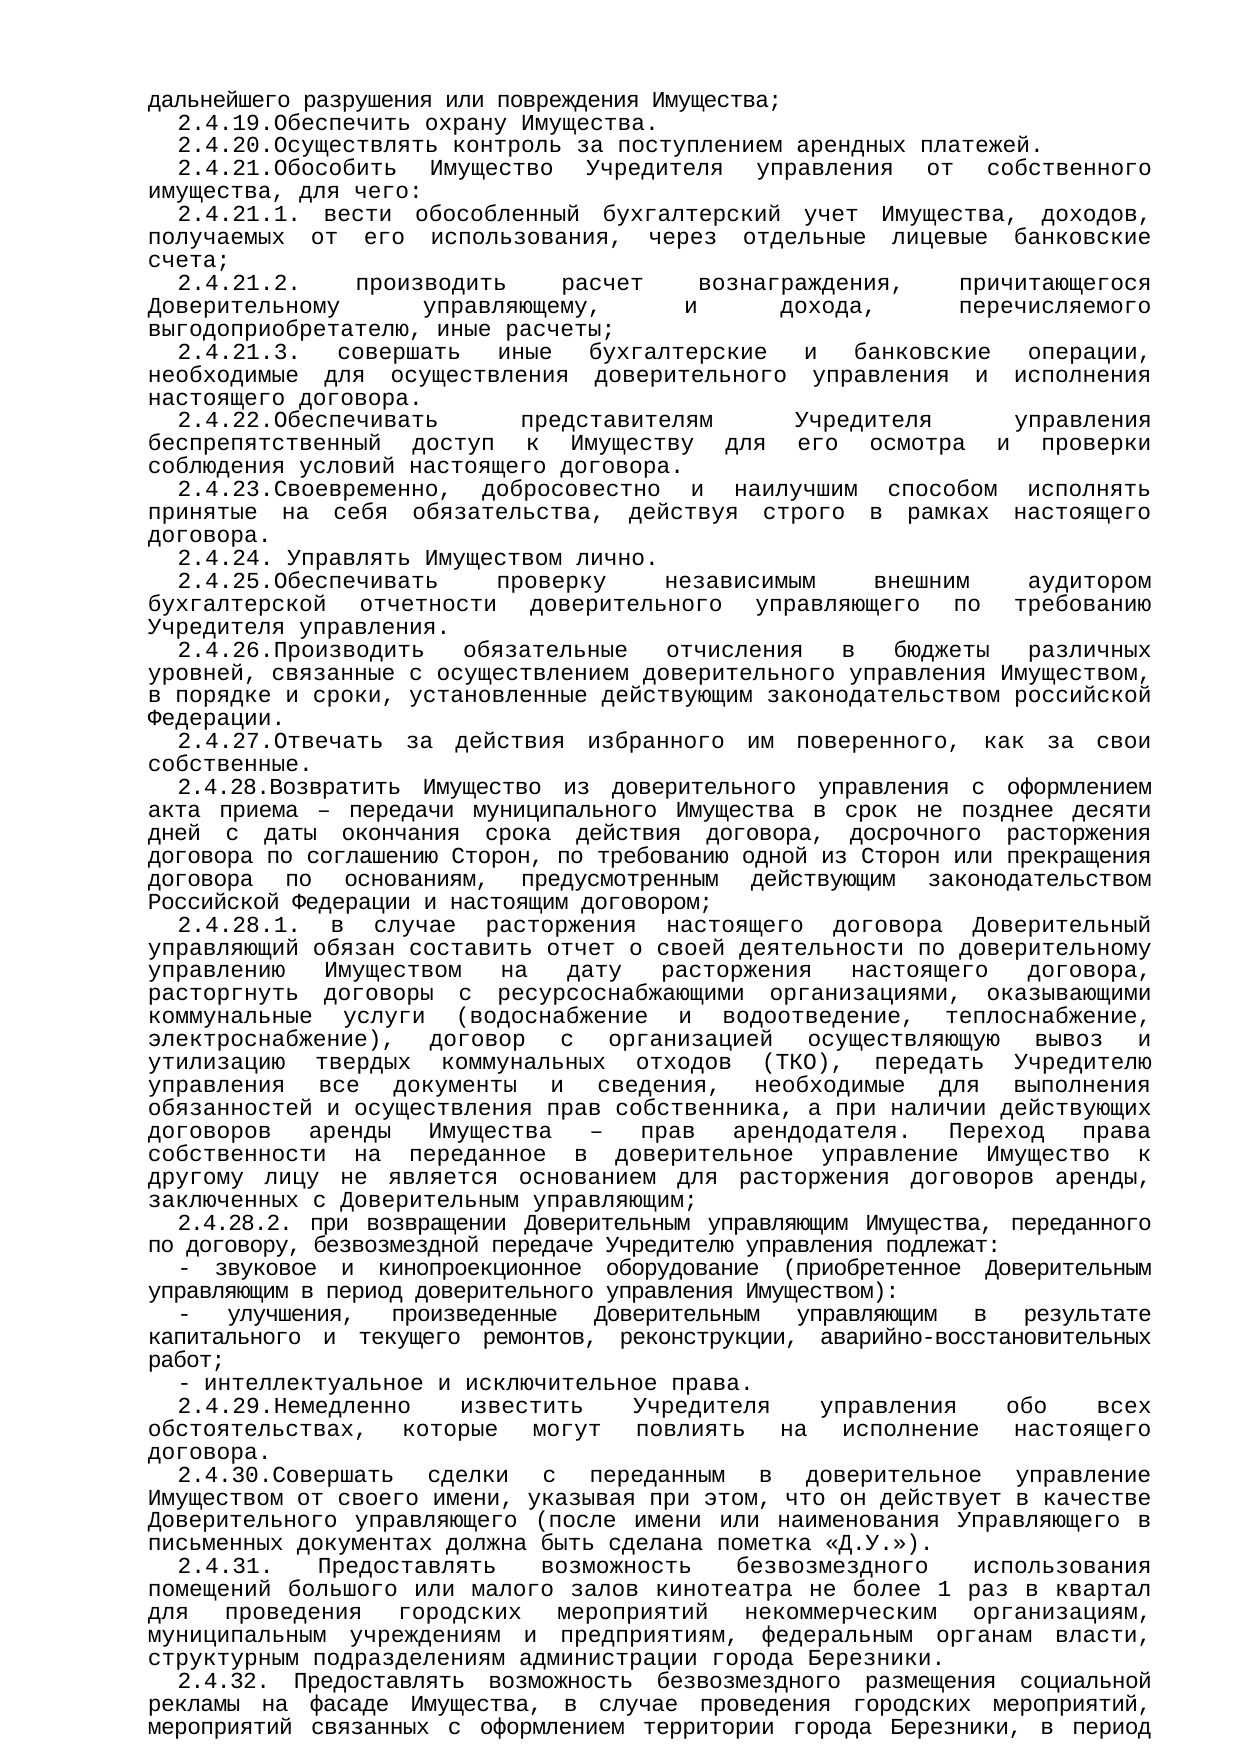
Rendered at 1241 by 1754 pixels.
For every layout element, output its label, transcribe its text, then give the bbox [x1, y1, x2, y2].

text 2.4.31. Предоставлять возможность безвозмездного использования помещений большого или малого залов кинотеатра не более 1 раз в квартал для проведения городских мероприятий некоммерческим организациям, муниципальным учреждениям и предприятиям, федеральным органам власти, структурным подразделениям администрации города Березники. [148, 1555, 1152, 1670]
text 2.4.30.Совершать сделки с переданным в доверительное управление Имуществом от своего имени, указывая при этом, что он действует в качестве Доверительного управляющего (после имени или наименования Управляющего в письменных документах должна быть сделана пометка «Д.У.»). [148, 1464, 1152, 1555]
text - интеллектуальное и исключительное права. [148, 1372, 1152, 1395]
text 2.4.21.Обособить Имущество Учредителя управления от собственного имущества, для чего: [148, 157, 1152, 203]
text 2.4.21.2. производить расчет вознаграждения, причитающегося Доверительному управляющему, и дохода, перечисляемого выгодоприобретателю, иные расчеты; [148, 272, 1152, 341]
text 2.4.20.Осуществлять контроль за поступлением арендных платежей. [148, 134, 1152, 157]
text 2.4.19.Обеспечить охрану Имущества. [148, 112, 1152, 134]
text 2.4.21.1. вести обособленный бухгалтерский учет Имущества, доходов, получаемых от его использования, через отдельные лицевые банковские счета; [148, 203, 1152, 272]
text 2.4.25.Обеспечивать проверку независимым внешним аудитором бухгалтерской отчетности доверительного управляющего по требованию Учредителя управления. [148, 570, 1152, 639]
text 2.4.26.Производить обязательные отчисления в бюджеты различных уровней, связанные с осуществлением доверительного управления Имуществом, в порядке и сроки, установленные действующим законодательством российской Федерации. [148, 639, 1152, 730]
text - улучшения, произведенные Доверительным управляющим в результате капитального и текущего ремонтов, реконструкции, аварийно-восстановительных работ; [148, 1303, 1152, 1372]
text 2.4.24. Управлять Имуществом лично. [148, 547, 1152, 570]
text 2.4.28.1. в случае расторжения настоящего договора Доверительный управляющий обязан составить отчет о своей деятельности по доверительному управлению Имуществом на дату расторжения настоящего договора, расторгнуть договоры с ресурсоснабжающими организациями, оказывающими коммунальные услуги (водоснабжение и водоотведение, теплоснабжение, электроснабжение), договор с организацией осуществляющую вывоз и утилизацию твердых коммунальных отходов (ТКО), передать Учредителю управления все документы и сведения, необходимые для выполнения обязанностей и осуществления прав собственника, а при наличии действующих договоров аренды Имущества – прав арендодателя. Переход права собственности на переданное в доверительное управление Имущество к другому лицу не является основанием для расторжения договоров аренды, заключенных с Доверительным управляющим; [148, 914, 1152, 1212]
text 2.4.28.2. при возвращении Доверительным управляющим Имущества, переданного по договору, безвозмездной передаче Учредителю управления подлежат: [148, 1212, 1152, 1257]
text 2.4.29.Немедленно известить Учредителя управления обо всех обстоятельствах, которые могут повлиять на исполнение настоящего договора. [148, 1395, 1152, 1464]
text 2.4.23.Своевременно, добросовестно и наилучшим способом исполнять принятые на себя обязательства, действуя строго в рамках настоящего договора. [148, 478, 1152, 547]
text 2.4.22.Обеспечивать представителям Учредителя управления беспрепятственный доступ к Имуществу для его осмотра и проверки соблюдения условий настоящего договора. [148, 409, 1152, 478]
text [148, 89, 1152, 112]
text 2.4.28.Возвратить Имущество из доверительного управления с оформлением акта приема – передачи муниципального Имущества в срок не позднее десяти дней с даты окончания срока действия договора, досрочного расторжения договора по соглашению Сторон, по требованию одной из Сторон или прекращения договора по основаниям, предусмотренным действующим законодательством Российской Федерации и настоящим договором; [148, 776, 1152, 914]
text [148, 1670, 1152, 1739]
text 2.4.27.Отвечать за действия избранного им поверенного, как за свои собственные. [148, 730, 1152, 776]
text - звуковое и кинопроекционное оборудование (приобретенное Доверительным управляющим в период доверительного управления Имуществом): [148, 1257, 1152, 1303]
text 2.4.21.3. совершать иные бухгалтерские и банковские операции, необходимые для осуществления доверительного управления и исполнения настоящего договора. [148, 341, 1152, 409]
